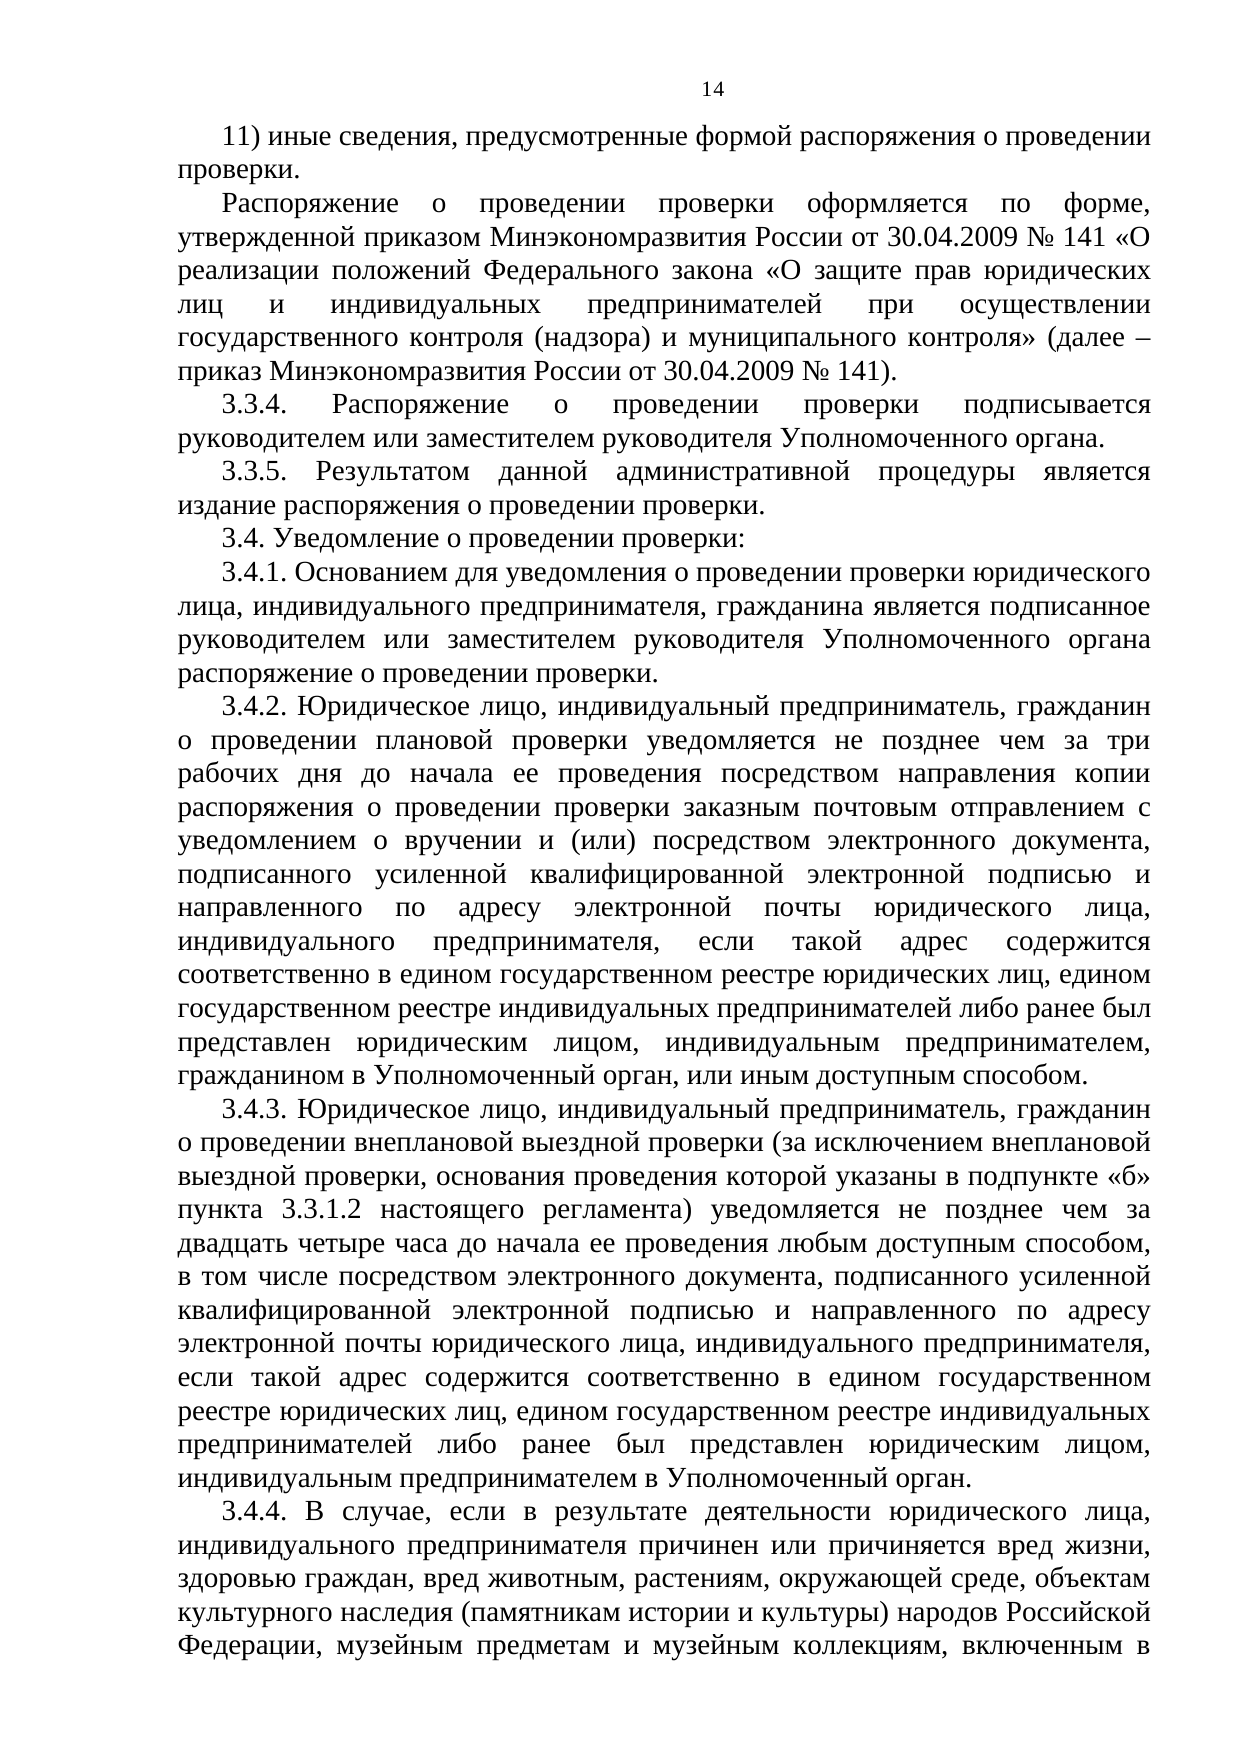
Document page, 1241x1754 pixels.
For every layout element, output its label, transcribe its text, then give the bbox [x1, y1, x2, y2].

text 3.4. Уведомление о проведении проверки: [177, 521, 1152, 554]
text 3.4.1. Основанием для уведомления о проведении проверки юридического лица, индивидуального предпринимателя, гражданина является подписанное руководителем или заместителем руководителя Уполномоченного органа распоряжение о проведении проверки. [177, 554, 1152, 688]
text 3.4.2. Юридическое лицо, индивидуальный предприниматель, гражданин о проведении плановой проверки уведомляется не позднее чем за три рабочих дня до начала ее проведения посредством направления копии распоряжения о проведении проверки заказным почтовым отправлением с уведомлением о вручении и (или) посредством электронного документа, подписанного усиленной квалифицированной электронной подписью и направленного по адресу электронной почты юридического лица, индивидуального предпринимателя, если такой адрес содержится соответственно в едином государственном реестре юридических лиц, едином государственном реестре индивидуальных предпринимателей либо ранее был представлен юридическим лицом, индивидуальным предпринимателем, гражданином в Уполномоченный орган, или иным доступным способом. [177, 688, 1152, 1091]
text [177, 1493, 1152, 1661]
text 3.3.5. Результатом данной административной процедуры является издание распоряжения о проведении проверки. [177, 453, 1152, 521]
text Распоряжение о проведении проверки оформляется по форме, утвержденной приказом Минэкономразвития России от 30.04.2009 № 141 «О реализации положений Федерального закона «О защите прав юридических лиц и индивидуальных предпринимателей при осуществлении государственного контроля (надзора) и муниципального контроля» (далее – приказ Минэкономразвития России от 30.04.2009 № 141). [177, 185, 1152, 386]
text 3.4.3. Юридическое лицо, индивидуальный предприниматель, гражданин о проведении внеплановой выездной проверки (за исключением внеплановой выездной проверки, основания проведения которой указаны в подпункте «б» пункта 3.3.1.2 настоящего регламента) уведомляется не позднее чем за двадцать четыре часа до начала ее проведения любым доступным способом, в том числе посредством электронного документа, подписанного усиленной квалифицированной электронной подписью и направленного по адресу электронной почты юридического лица, индивидуального предпринимателя, если такой адрес содержится соответственно в едином государственном реестре юридических лиц, едином государственном реестре индивидуальных предпринимателей либо ранее был представлен юридическим лицом, индивидуальным предпринимателем в Уполномоченный орган. [177, 1091, 1152, 1493]
text 11) иные сведения, предусмотренные формой распоряжения о проведении проверки. [177, 118, 1152, 185]
text 3.3.4. Распоряжение о проведении проверки подписывается руководителем или заместителем руководителя Уполномоченного органа. [177, 386, 1152, 453]
